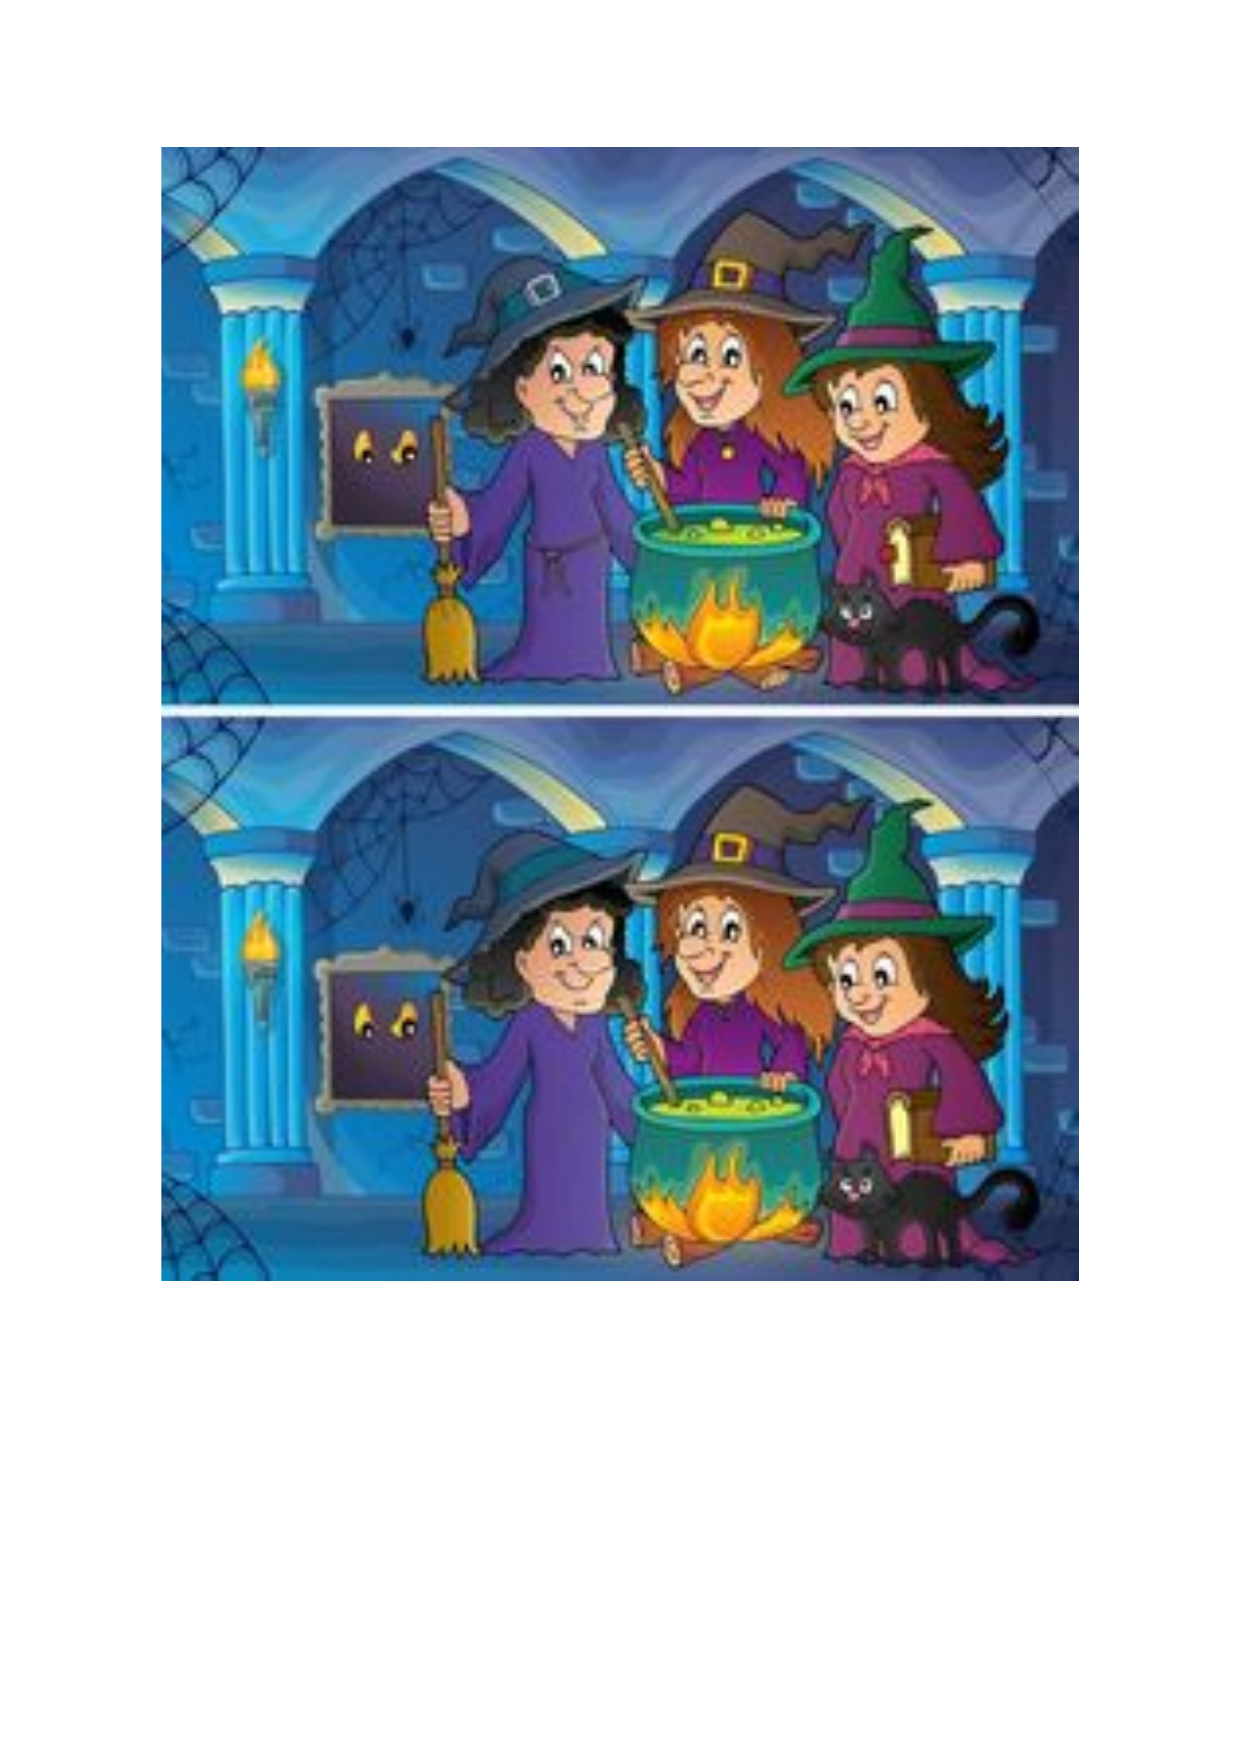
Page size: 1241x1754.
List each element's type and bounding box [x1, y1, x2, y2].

picture [161, 147, 1079, 1281]
